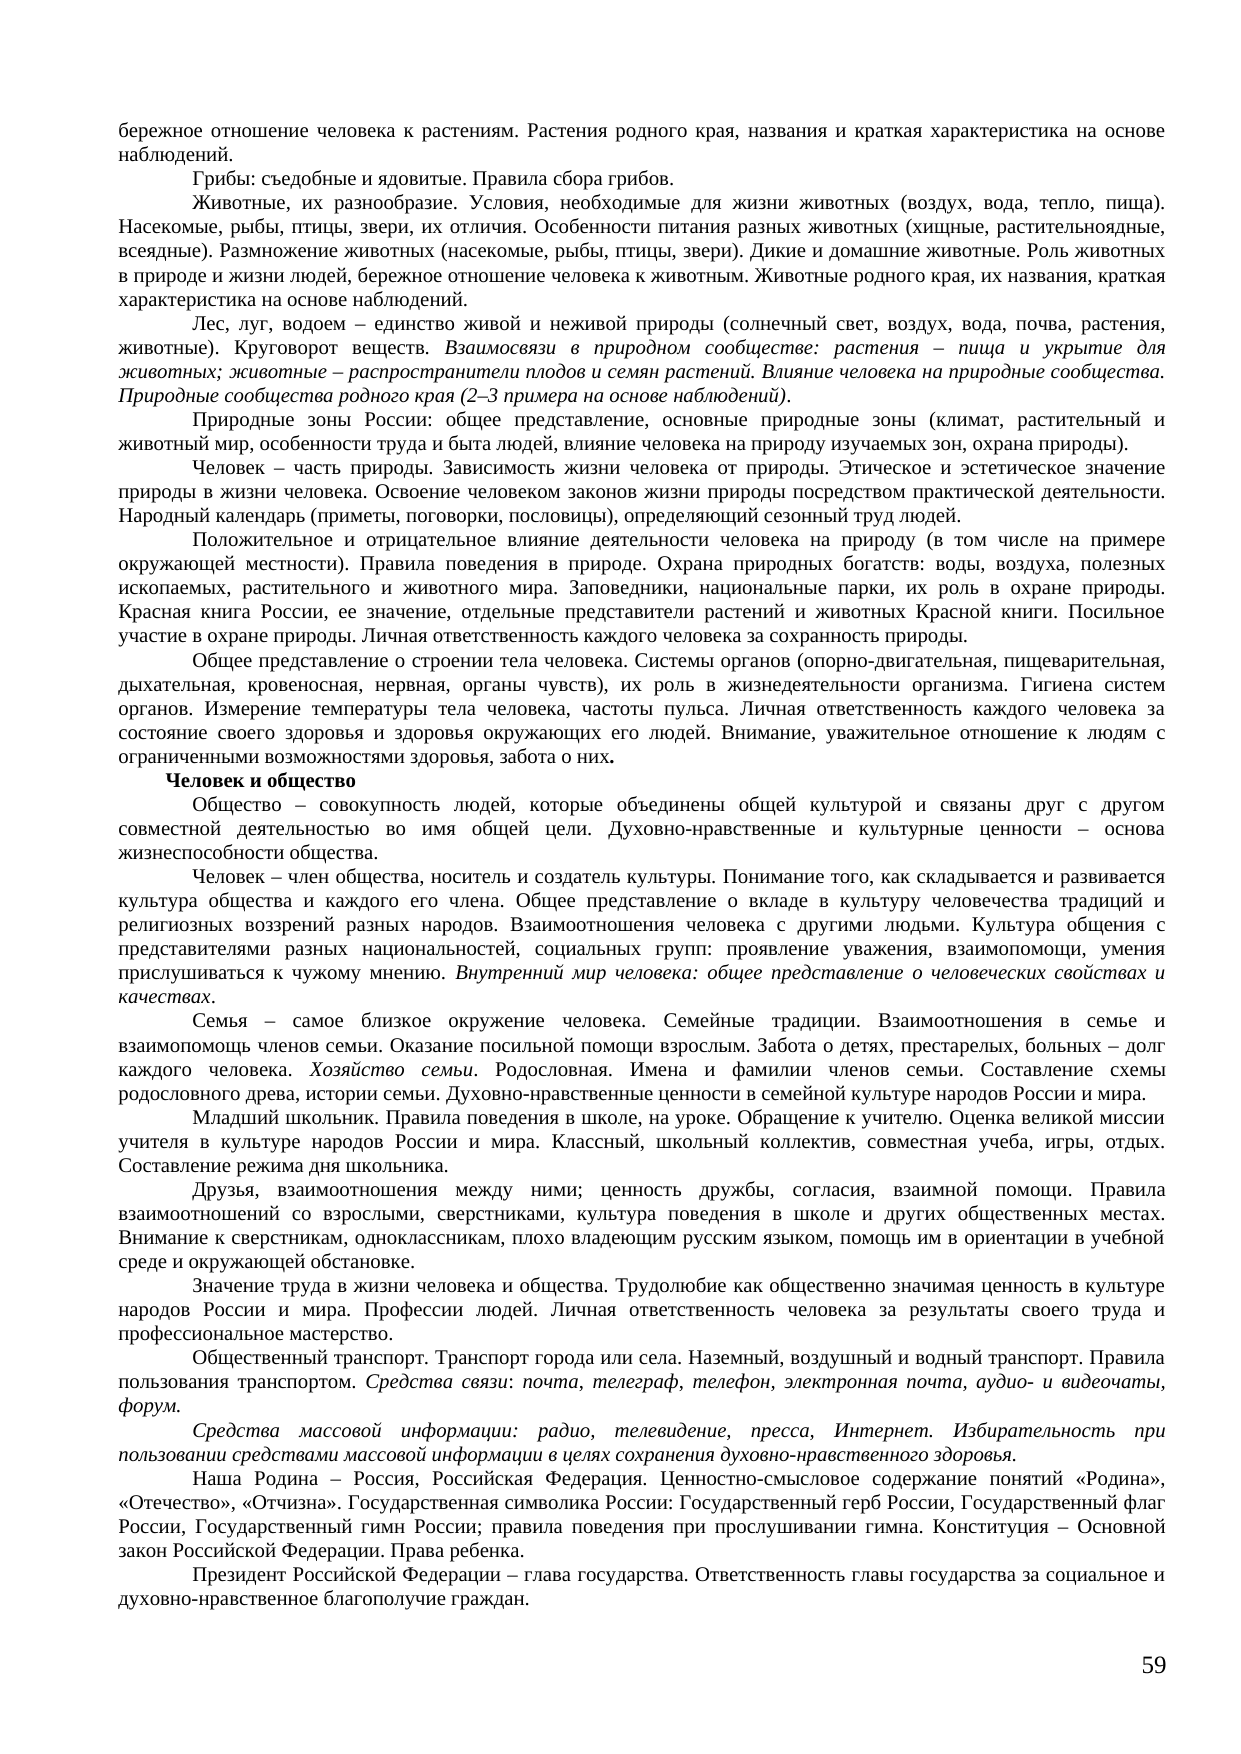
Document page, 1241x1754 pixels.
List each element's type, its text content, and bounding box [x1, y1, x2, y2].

text Природные зоны России: общее представление, основные природные зоны (климат, растительный и животный мир, особенности труда и быта людей, влияние человека на природу изучаемых зон, охрана природы). [118, 407, 1167, 455]
text Человек – часть природы. Зависимость жизни человека от природы. Этическое и эстетическое значение природы в жизни человека. Освоение человеком законов жизни природы посредством практической деятельности. Народный календарь (приметы, поговорки, пословицы), определяющий сезонный труд людей. [118, 455, 1167, 527]
text Друзья, взаимоотношения между ними; ценность дружбы, согласия, взаимной помощи. Правила взаимоотношений со взрослыми, сверстниками, культура поведения в школе и других общественных местах. Внимание к сверстникам, одноклассникам, плохо владеющим русским языком, помощь им в ориентации в учебной среде и окружающей обстановке. [118, 1177, 1167, 1273]
text Грибы: съедобные и ядовитые. Правила сбора грибов. [118, 166, 1167, 190]
text Общество – совокупность людей, которые объединены общей культурой и связаны друг с другом совместной деятельностью во имя общей цели. Духовно-нравственные и культурные ценности – основа жизнеспособности общества. [118, 792, 1167, 864]
text Наша Родина – Россия, Российская Федерация. Ценностно-смысловое содержание понятий «Родина», «Отечество», «Отчизна». Государственная символика России: Государственный герб России, Государственный флаг России, Государственный гимн России; правила поведения при прослушивании гимна. Конституция – Основной закон Российской Федерации. Права ребенка. [118, 1466, 1167, 1562]
text Президент Российской Федерации – глава государства. Ответственность главы государства за социальное и духовно-нравственное благополучие граждан. [118, 1562, 1167, 1610]
text Лес, луг, водоем – единство живой и неживой природы (солнечный свет, воздух, вода, почва, растения, животные). Круговорот веществ. Взаимосвязи в природном сообществе: растения – пища и укрытие для животных; животные – распространители плодов и семян растений. Влияние человека на природные сообщества. Природные сообщества родного края (2–3 примера на основе наблюдений). [118, 311, 1167, 407]
text Животные, их разнообразие. Условия, необходимые для жизни животных (воздух, вода, тепло, пища). Насекомые, рыбы, птицы, звери, их отличия. Особенности питания разных животных (хищные, растительноядные, всеядные). Размножение животных (насекомые, рыбы, птицы, звери). Дикие и домашние животные. Роль животных в природе и жизни людей, бережное отношение человека к животным. Животные родного края, их названия, краткая характеристика на основе наблюдений. [118, 190, 1167, 311]
text Человек – член общества, носитель и создатель культуры. Понимание того, как складывается и развивается культура общества и каждого его члена. Общее представление о вкладе в культуру человечества традиций и религиозных воззрений разных народов. Взаимоотношения человека с другими людьми. Культура общения с представителями разных национальностей, социальных групп: проявление уважения, взаимопомощи, умения прислушиваться к чужому мнению. Внутренний мир человека: общее представление о человеческих свойствах и качествах. [118, 864, 1167, 1008]
text Общественный транспорт. Транспорт города или села. Наземный, воздушный и водный транспорт. Правила пользования транспортом. Средства связи: почта, телеграф, телефон, электронная почта, аудио- и видеочаты, форум. [118, 1345, 1167, 1417]
text Средства массовой информации: радио, телевидение, пресса, Интернет. Избирательность при пользовании средствами массовой информации в целях сохранения духовно-нравственного здоровья. [118, 1417, 1167, 1466]
text Человек и общество [118, 768, 1167, 792]
text Общее представление о строении тела человека. Системы органов (опорно-двигательная, пищеварительная, дыхательная, кровеносная, нервная, органы чувств), их роль в жизнедеятельности организма. Гигиена систем органов. Измерение температуры тела человека, частоты пульса. Личная ответственность каждого человека за состояние своего здоровья и здоровья окружающих его людей. Внимание, уважительное отношение к людям с ограниченными возможностями здоровья, забота о них. [118, 647, 1167, 768]
text Значение труда в жизни человека и общества. Трудолюбие как общественно значимая ценность в культуре народов России и мира. Профессии людей. Личная ответственность человека за результаты своего труда и профессиональное мастерство. [118, 1273, 1167, 1345]
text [118, 118, 1167, 166]
text Положительное и отрицательное влияние деятельности человека на природу (в том числе на примере окружающей местности). Правила поведения в природе. Охрана природных богатств: воды, воздуха, полезных ископаемых, растительного и животного мира. Заповедники, национальные парки, их роль в охране природы. Красная книга России, ее значение, отдельные представители растений и животных Красной книги. Посильное участие в охране природы. Личная ответственность каждого человека за сохранность природы. [118, 527, 1167, 647]
text Младший школьник. Правила поведения в школе, на уроке. Обращение к учителю. Оценка великой миссии учителя в культуре народов России и мира. Классный, школьный коллектив, совместная учеба, игры, отдых. Составление режима дня школьника. [118, 1105, 1167, 1177]
text Семья – самое близкое окружение человека. Семейные традиции. Взаимоотношения в семье и взаимопомощь членов семьи. Оказание посильной помощи взрослым. Забота о детях, престарелых, больных – долг каждого человека. Хозяйство семьи. Родословная. Имена и фамилии членов семьи. Составление схемы родословного древа, истории семьи. Духовно-нравственные ценности в семейной культуре народов России и мира. [118, 1008, 1167, 1105]
